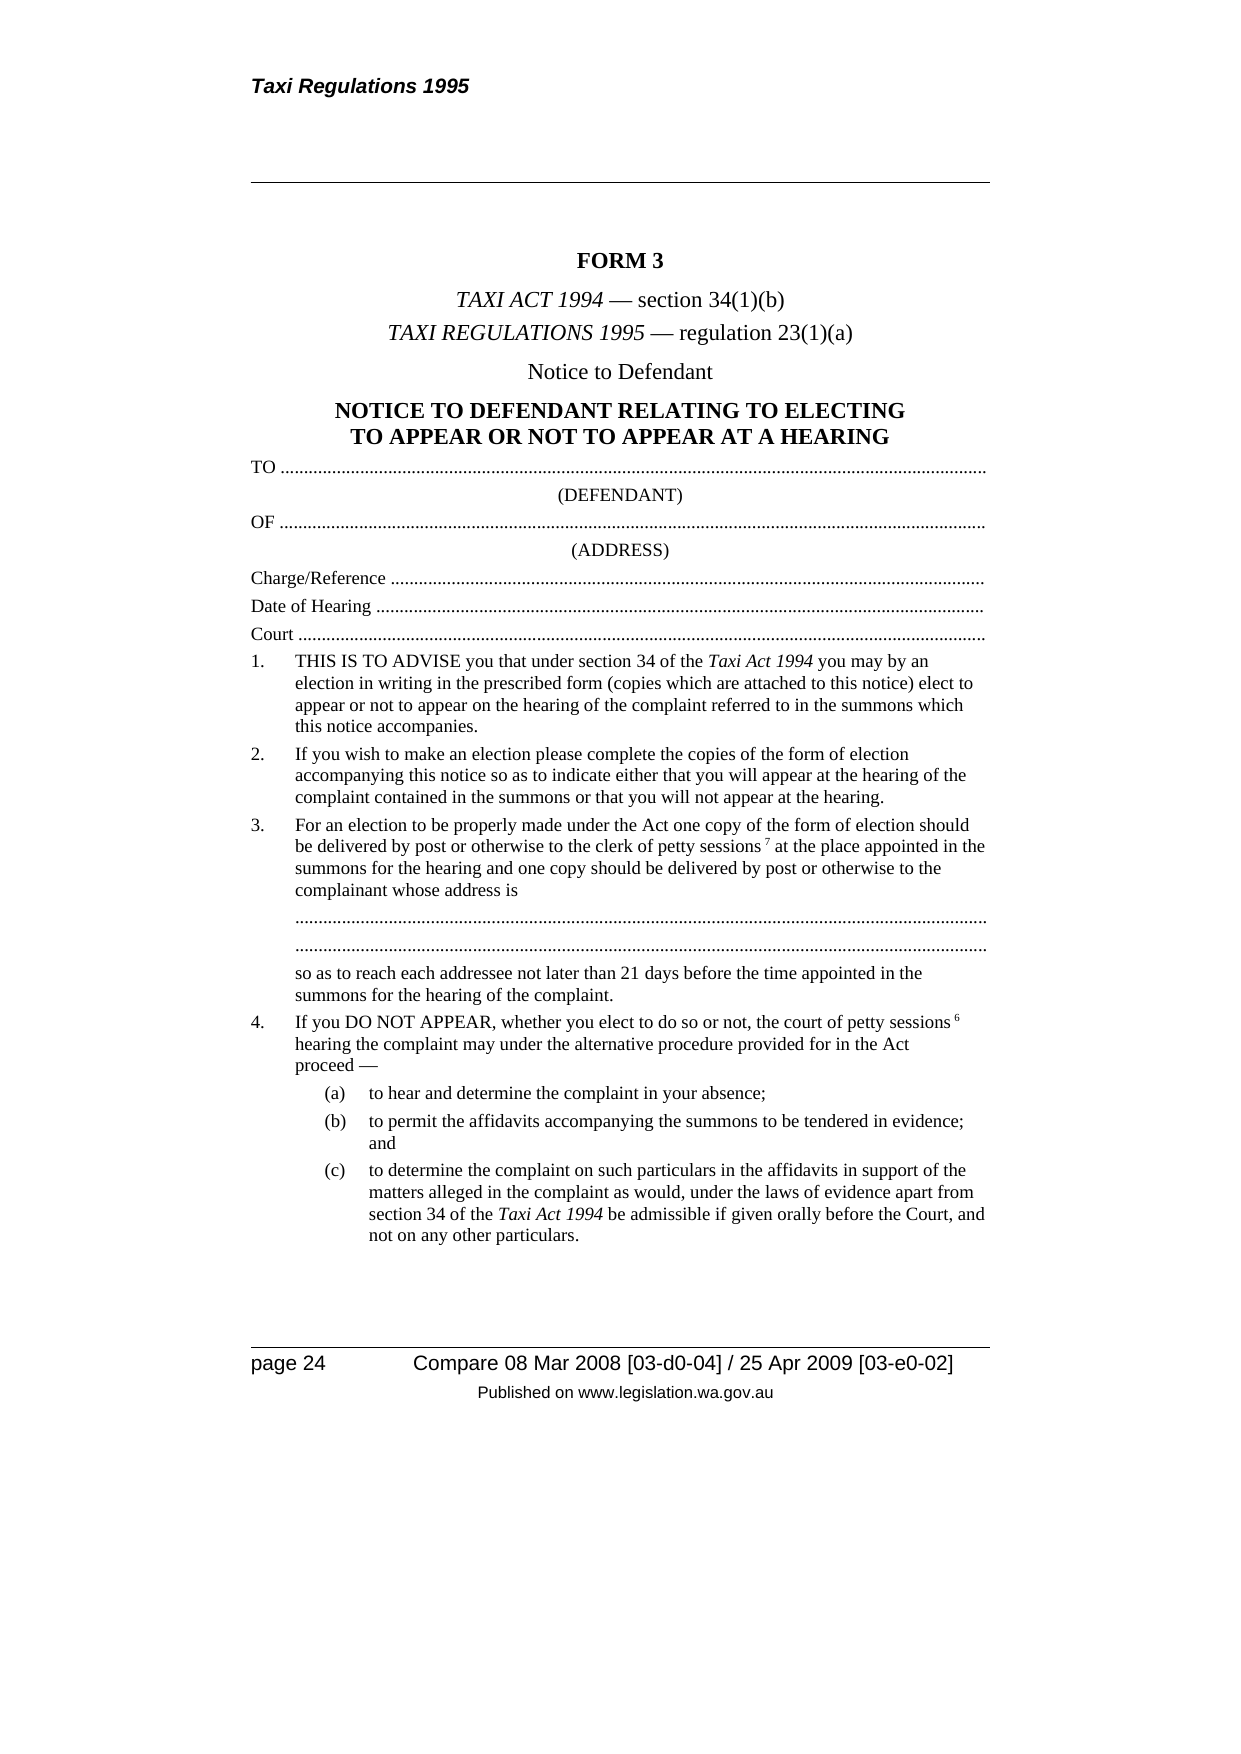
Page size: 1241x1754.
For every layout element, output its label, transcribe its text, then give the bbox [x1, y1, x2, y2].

text (b) to permit the affidavits accompanying the summons to be tendered in evidence; and [295, 1110, 990, 1153]
text (ADDRESS) [251, 539, 990, 561]
text FORM 3 [251, 247, 990, 274]
text Date of Hearing .................................................................................................................................. [251, 595, 990, 616]
text (c) to determine the complaint on such particulars in the affidavits in support of the matters alleged in the complaint as would, under the laws of evidence apart from section 34 of the Taxi Act 1994 be admissible if given orally before the Court, and not on any other particulars. [295, 1159, 990, 1246]
text Charge/Reference ............................................................................................................................... [251, 567, 990, 588]
text 1. THIS IS TO ADVISE you that under section 34 of the Taxi Act 1994 you may by an election in writing in the prescribed form (copies which are attached to this notice) elect to appear or not to appear on the hearing of the complaint referred to in the summons which this notice accompanies. [251, 650, 990, 737]
text Court ................................................................................................................................................... [251, 622, 990, 644]
text TAXI ACT 1994 — section 34(1)(b) [251, 286, 990, 313]
text Notice to Defendant [251, 358, 990, 384]
text TAXI REGULATIONS 1995 — regulation 23(1)(a) [251, 319, 990, 345]
text .................................................................................................................................................... [295, 934, 990, 956]
text TO ....................................................................................................................................................... [251, 456, 990, 477]
text 4. If you DO NOT APPEAR, whether you elect to do so or not, the court of petty sessions 6 hearing the complaint may under the alternative procedure provided for in the Act proceed — [251, 1011, 990, 1076]
text 2. If you wish to make an election please complete the copies of the form of election accompanying this notice so as to indicate either that you will appear at the hearing of the complaint contained in the summons or that you will not appear at the hearing. [251, 743, 990, 807]
text .................................................................................................................................................... [295, 906, 990, 928]
text NOTICE TO DEFENDANT RELATING TO ELECTING TO APPEAR OR NOT TO APPEAR AT A HEARING [251, 397, 990, 449]
text (a) to hear and determine the complaint in your absence; [295, 1082, 990, 1104]
text (DEFENDANT) [251, 483, 990, 505]
text 3. For an election to be properly made under the Act one copy of the form of election should be delivered by post or otherwise to the clerk of petty sessions 7 at the place appointed in the summons for the hearing and one copy should be delivered by post or otherwise to the complainant whose address is [251, 814, 990, 900]
text so as to reach each addressee not later than 21 days before the time appointed in the summons for the hearing of the complaint. [251, 962, 990, 1005]
text OF ....................................................................................................................................................... [251, 511, 990, 533]
